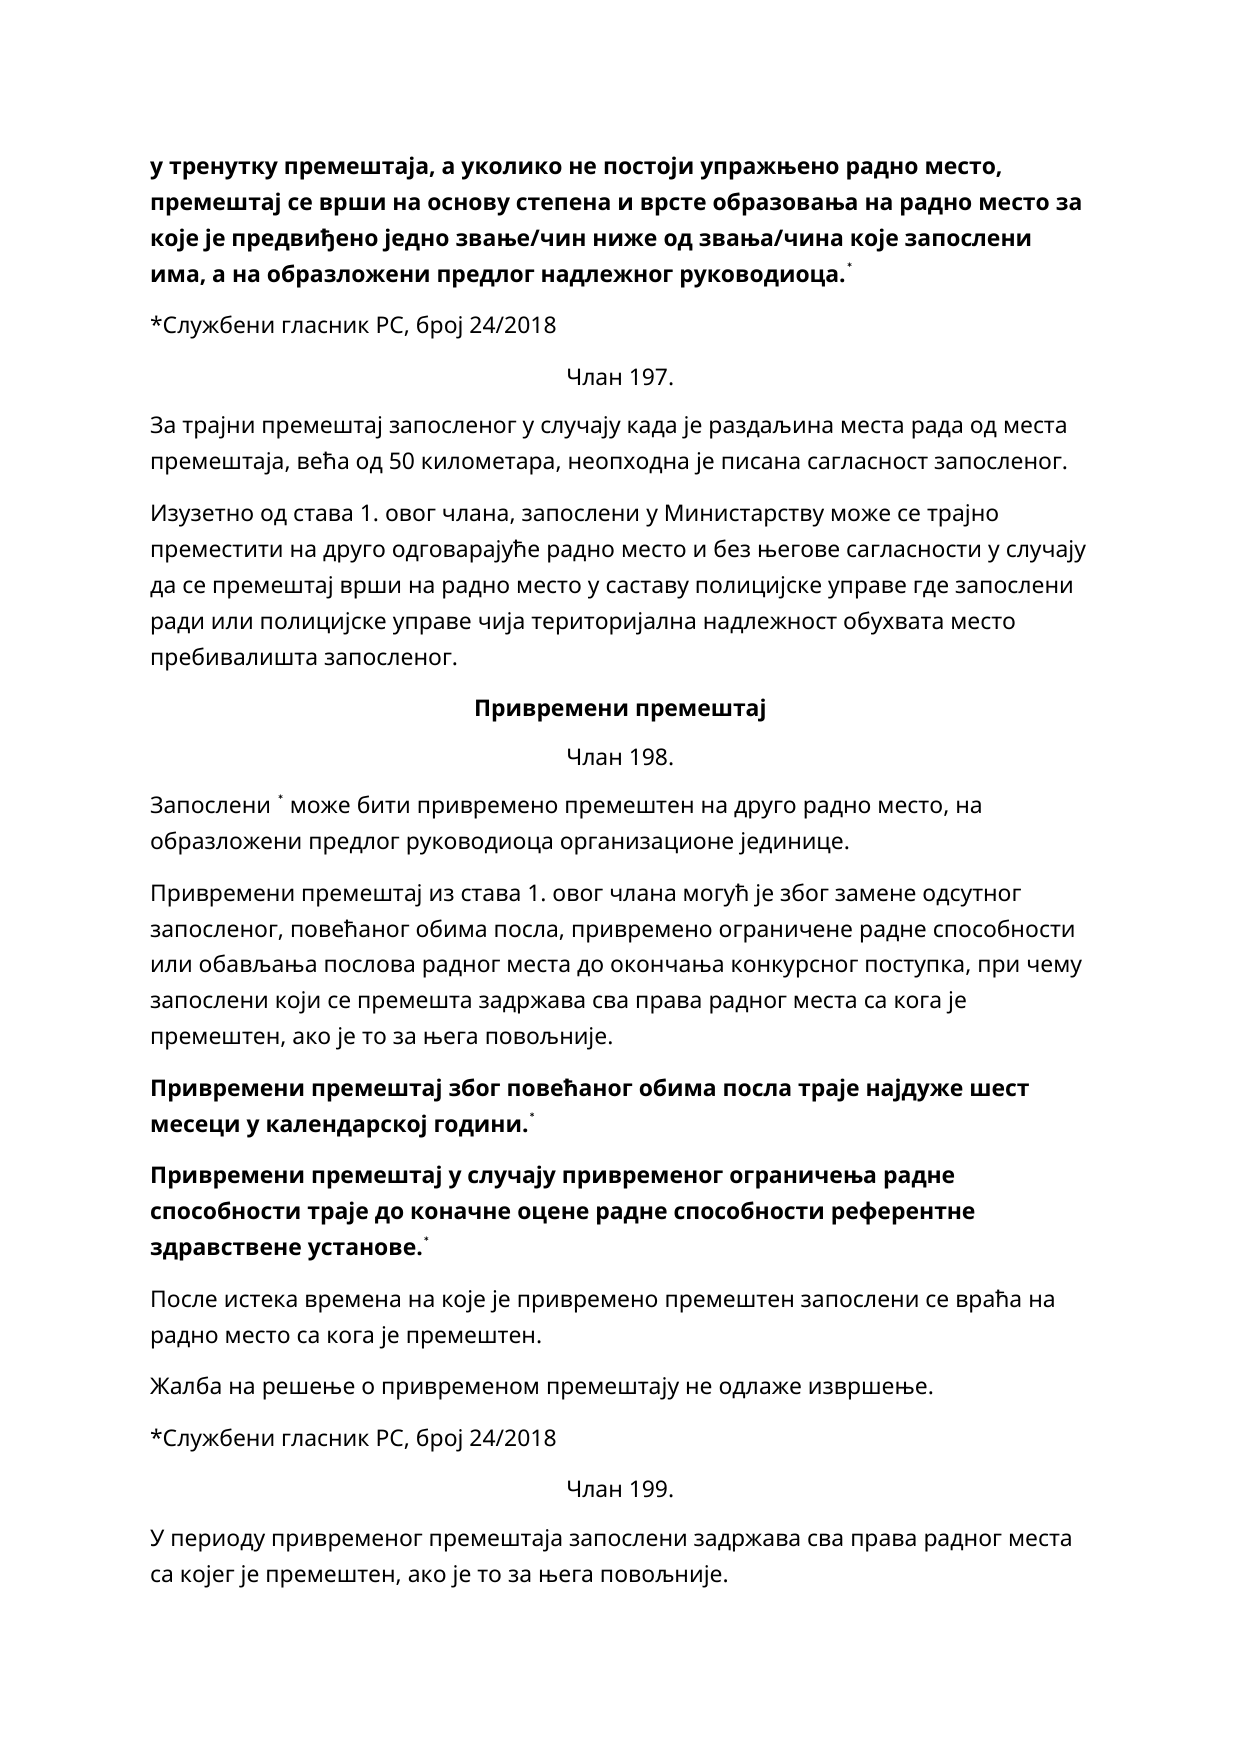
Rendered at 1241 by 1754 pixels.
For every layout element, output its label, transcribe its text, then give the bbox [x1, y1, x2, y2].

text Члан 199. [150, 1473, 1090, 1505]
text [150, 150, 1090, 289]
text Изузетно од става 1. овог члана, запослени у Министарству може се трајно преместити на друго одговарајуће радно место и без његове сагласности у случају да се премештај врши на радно место у саставу полицијске управе где запослени ради или полицијске управе чија територијална надлежност обухвата место пребивалишта запосленог. [150, 497, 1090, 672]
text За трајни премештај запосленог у случају када је раздаљина места рада од места премештаја, већа од 50 километара, неопходна је писана сагласност запосленог. [150, 409, 1090, 477]
text У периоду привременог премештаја запослени задржава сва права радног места са којег је премештен, ако је то за њега повољније. [150, 1522, 1090, 1589]
text Привремени премештај из става 1. овог члана могућ је због замене одсутног запосленог, повећаног обима посла, привремено ограничене радне способности или обављања послова радног места до окончања конкурсног поступка, при чему запослени који се премешта задржава сва права радног места са кога је премештен, ако је то за њега повољније. [150, 877, 1090, 1052]
text Запослени * може бити привремено премештен на друго радно место, на образложени предлог руководиоца организационе јединице. [150, 789, 1090, 856]
text Привремени премештај [150, 692, 1090, 723]
text Привремени премештај због повећаног обима посла траје најдуже шест месеци у календарској години.* [150, 1072, 1090, 1139]
text *Службени гласник РС, број 24/2018 [150, 1422, 1090, 1453]
text Привремени премештај у случају привременог ограничења радне способности траје до коначне оцене радне способности референтне здравствене установе.* [150, 1159, 1090, 1262]
text Жалба на решење о привременом премештају не одлаже извршење. [150, 1370, 1090, 1402]
text Члан 197. [150, 361, 1090, 392]
text *Службени гласник РС, број 24/2018 [150, 309, 1090, 341]
text После истека времена на које је привремено премештен запослени се враћа на радно место са кога је премештен. [150, 1283, 1090, 1350]
text Члан 198. [150, 741, 1090, 772]
